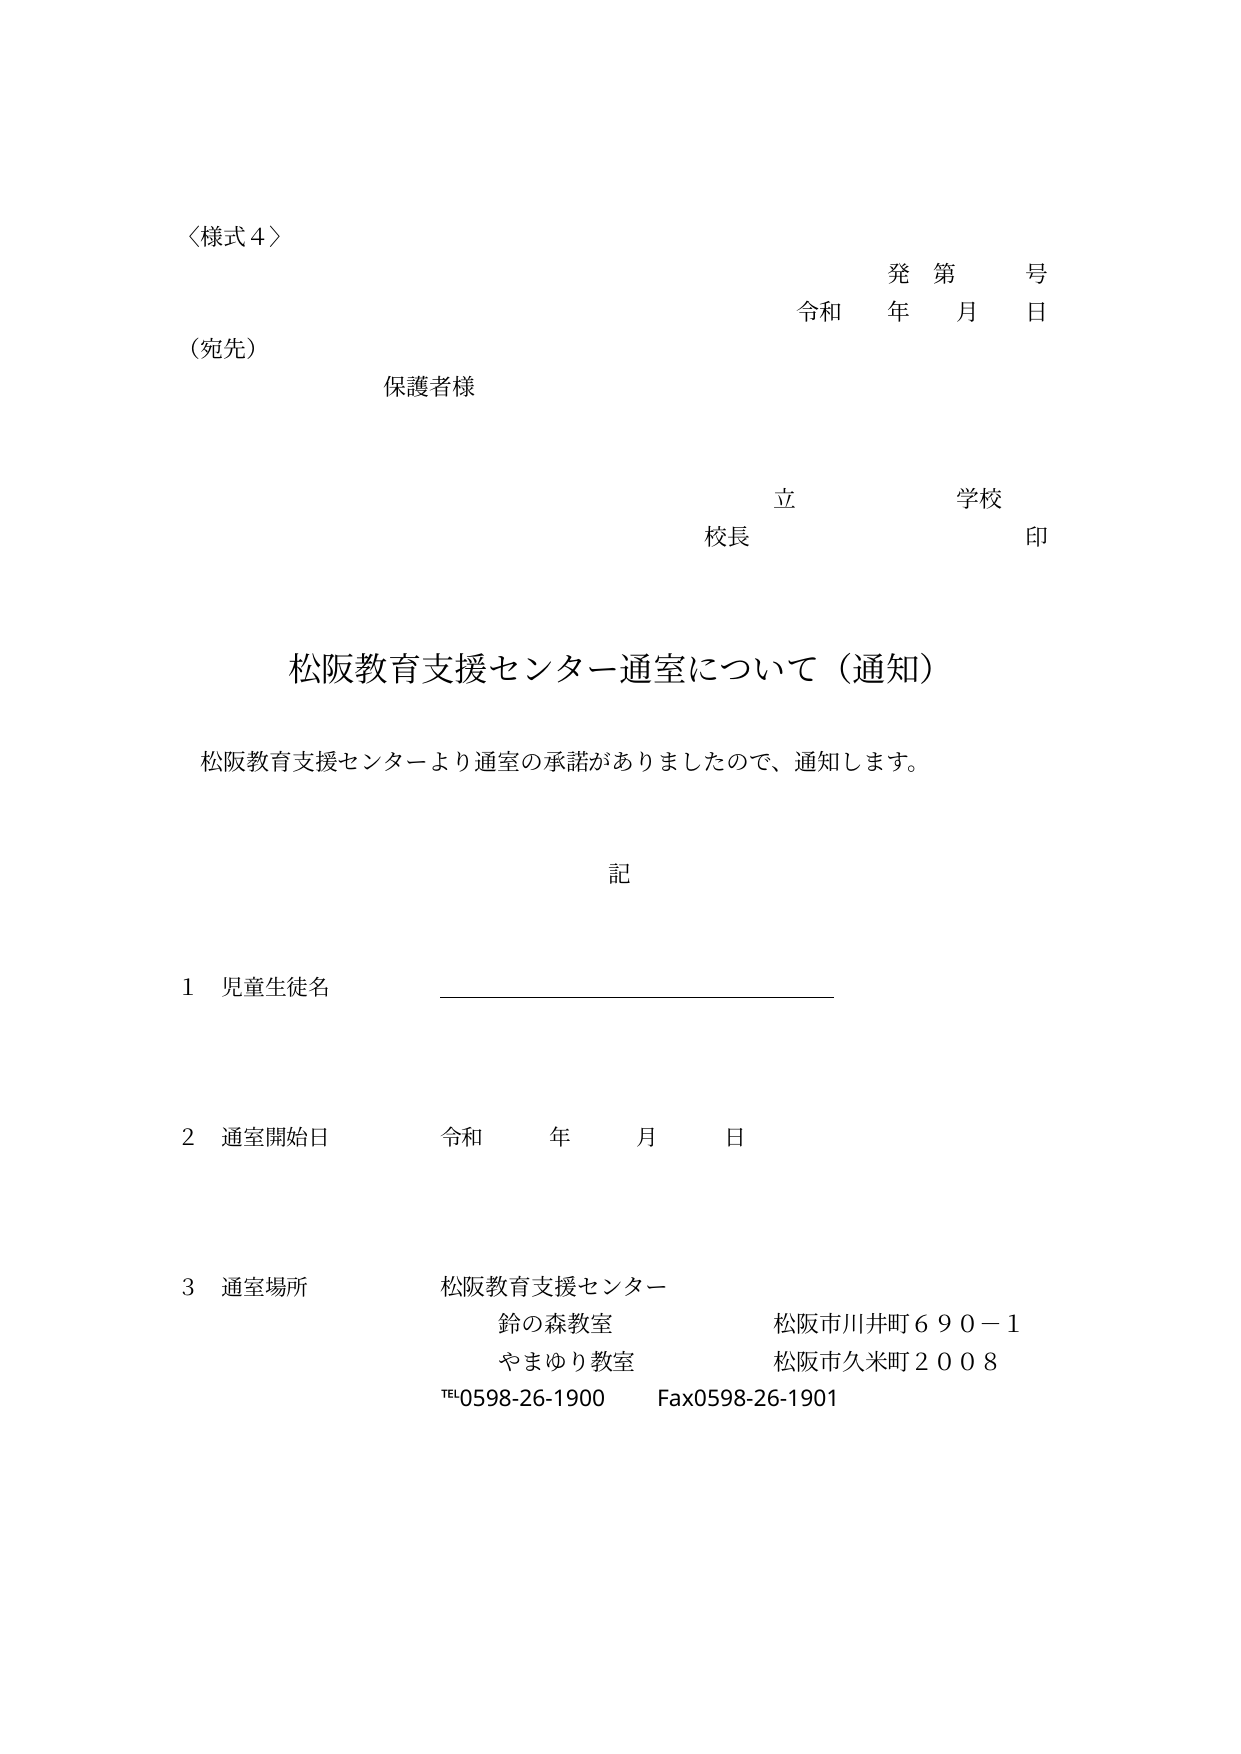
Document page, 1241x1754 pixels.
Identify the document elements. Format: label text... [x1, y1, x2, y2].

text 校長 印 [177, 517, 1063, 554]
text 立 学校 [177, 479, 1063, 517]
text 発 第 号 [177, 254, 1063, 292]
text （宛先） [177, 329, 1063, 367]
subtitle 記 [177, 854, 1063, 892]
text ３ 通室場所 松阪教育支援センター [177, 1267, 1063, 1304]
text 鈴の森教室 松阪市川井町６９０－１ [177, 1304, 1063, 1342]
text 〈様式４〉 [177, 217, 1063, 254]
text ℡0598-26-1900 Fax0598-26-1901 [177, 1379, 1063, 1417]
text 保護者様 [177, 367, 1063, 404]
text 松阪教育支援センターより通室の承諾がありましたので、通知します。 [177, 742, 1063, 779]
text ２ 通室開始日 令和 年 月 日 [177, 1117, 1063, 1154]
text 松阪教育支援センター通室について（通知） [177, 629, 1063, 704]
text １ 児童生徒名 [177, 967, 1063, 1004]
text 令和 年 月 日 [177, 292, 1063, 329]
text やまゆり教室 松阪市久米町２００８ [177, 1342, 1063, 1379]
